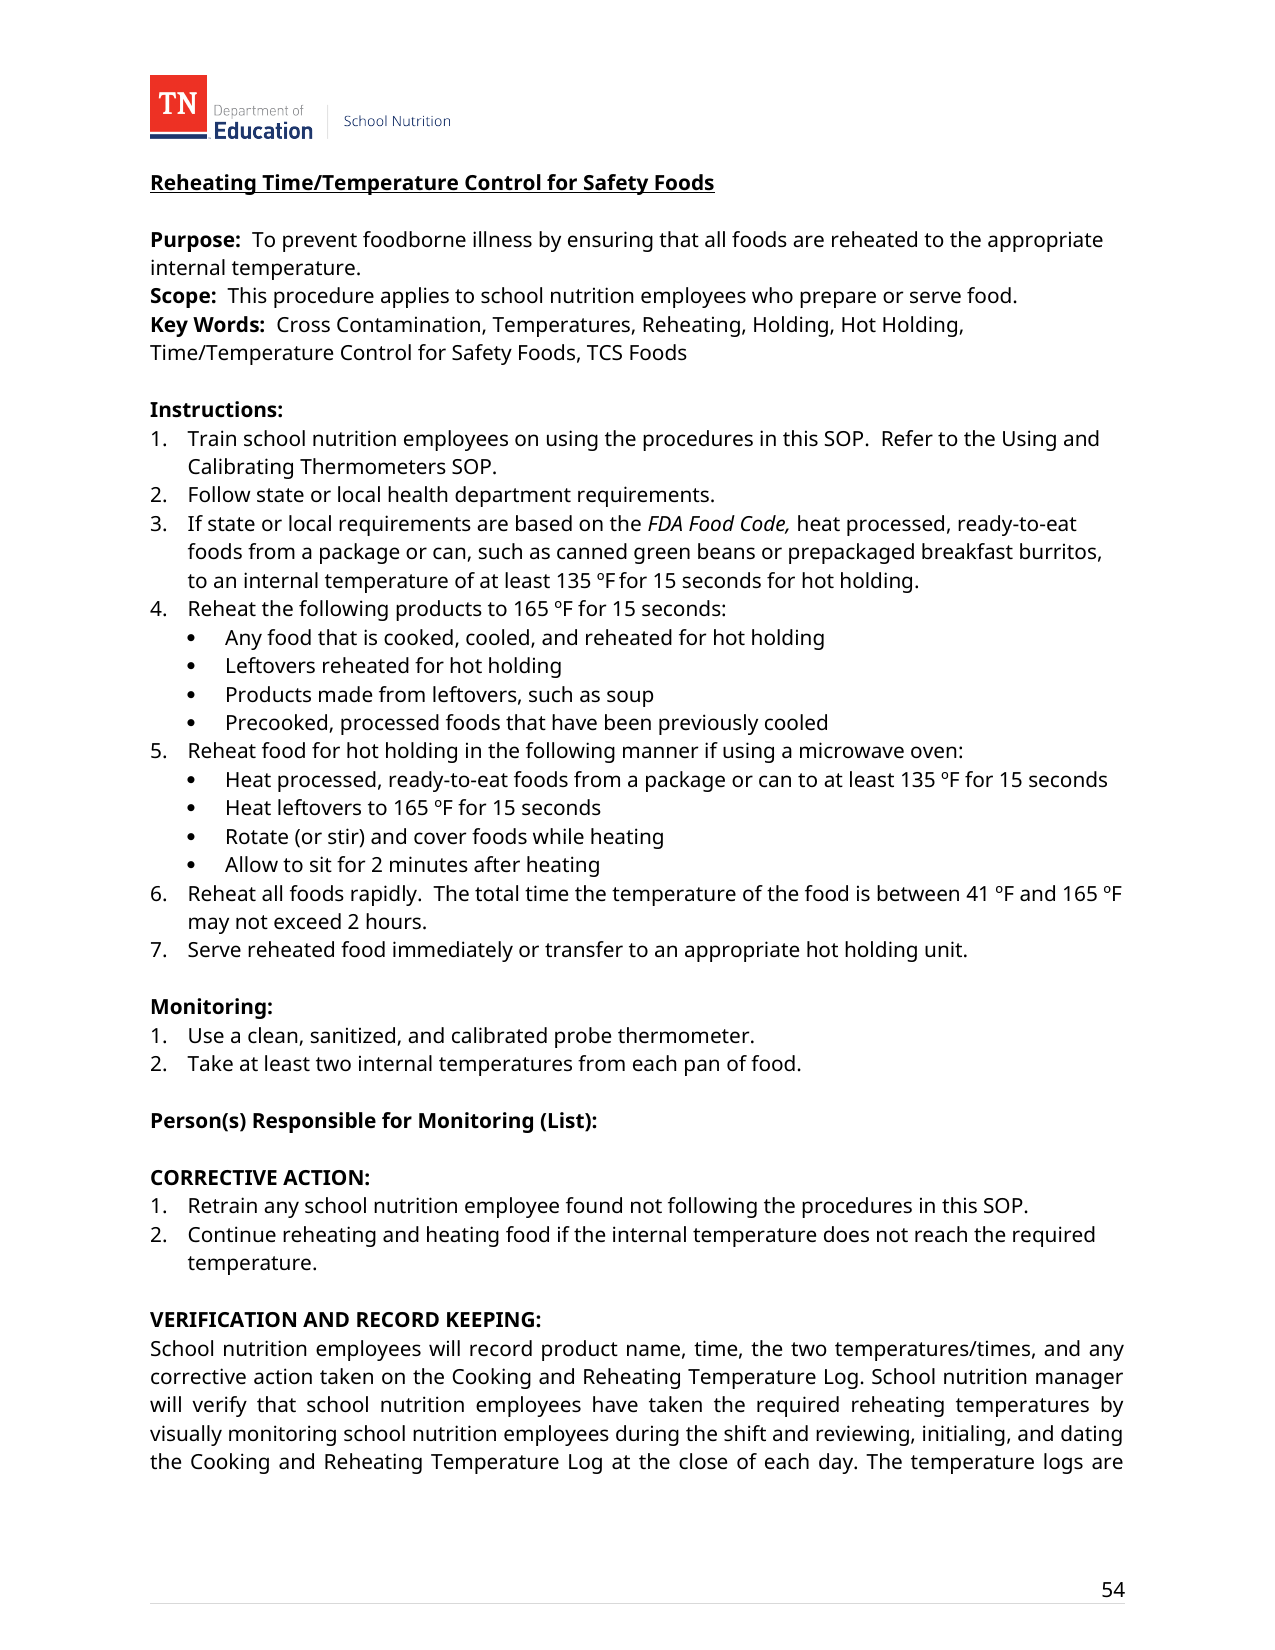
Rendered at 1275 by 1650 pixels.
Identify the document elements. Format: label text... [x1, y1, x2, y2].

list Precooked, processed foods that have been previously cooled [187, 708, 1125, 737]
text Key Words: Cross Contamination, Temperatures, Reheating, Holding, Hot Holding, Time/Temperature Control for Safety Foods, TCS Foods [150, 310, 1125, 367]
list Products made from leftovers, such as soup [187, 680, 1125, 708]
list Leftovers reheated for hot holding [187, 651, 1125, 680]
list Heat processed, ready-to-eat foods from a package or can to at least 135 ºF for 15 seconds [187, 765, 1125, 793]
list Retrain any school nutrition employee found not following the procedures in this SOP. [150, 1192, 1125, 1220]
list Heat leftovers to 165 ºF for 15 seconds [187, 793, 1125, 822]
text Scope: This procedure applies to school nutrition employees who prepare or serve food. [150, 282, 1125, 310]
text Instructions: [150, 395, 1125, 424]
list Use a clean, sanitized, and calibrated probe thermometer. [150, 1021, 1125, 1049]
list Rotate (or stir) and cover foods while heating [187, 822, 1125, 850]
list If state or local requirements are based on the FDA Food Code, heat processed, ready-to-eat foods from a package or can, such as canned green beans or prepackaged breakfast burritos, to an internal temperature of at least 135 ºF for 15 seconds for hot holding. [150, 509, 1125, 594]
text VERIFICATION AND RECORD KEEPING: [150, 1305, 1125, 1334]
list Continue reheating and heating food if the internal temperature does not reach the required temperature. [150, 1220, 1125, 1277]
picture [150, 75, 451, 139]
list Any food that is cooked, cooled, and reheated for hot holding [187, 623, 1125, 651]
list Reheat food for hot holding in the following manner if using a microwave oven: [150, 737, 1125, 765]
list Allow to sit for 2 minutes after heating [187, 850, 1125, 879]
list Train school nutrition employees on using the procedures in this SOP. Refer to the Using and Calibrating Thermometers SOP. [150, 424, 1125, 481]
text Person(s) Responsible for Monitoring (List): [150, 1106, 1125, 1135]
text Purpose: To prevent foodborne illness by ensuring that all foods are reheated to the appropriate internal temperature. [150, 225, 1125, 282]
list Reheat all foods rapidly. The total time the temperature of the food is between 41 ºF and 165 ºF may not exceed 2 hours. [150, 879, 1125, 936]
list Serve reheated food immediately or transfer to an appropriate hot holding unit. [150, 936, 1125, 964]
text CORRECTIVE ACTION: [150, 1163, 1125, 1192]
list Follow state or local health department requirements. [150, 481, 1125, 509]
list Reheat the following products to 165 ºF for 15 seconds: [150, 594, 1125, 623]
list Take at least two internal temperatures from each pan of food. [150, 1049, 1125, 1078]
title Reheating Time/Temperature Control for Safety Foods [150, 168, 1125, 196]
text Monitoring: [150, 992, 1125, 1021]
